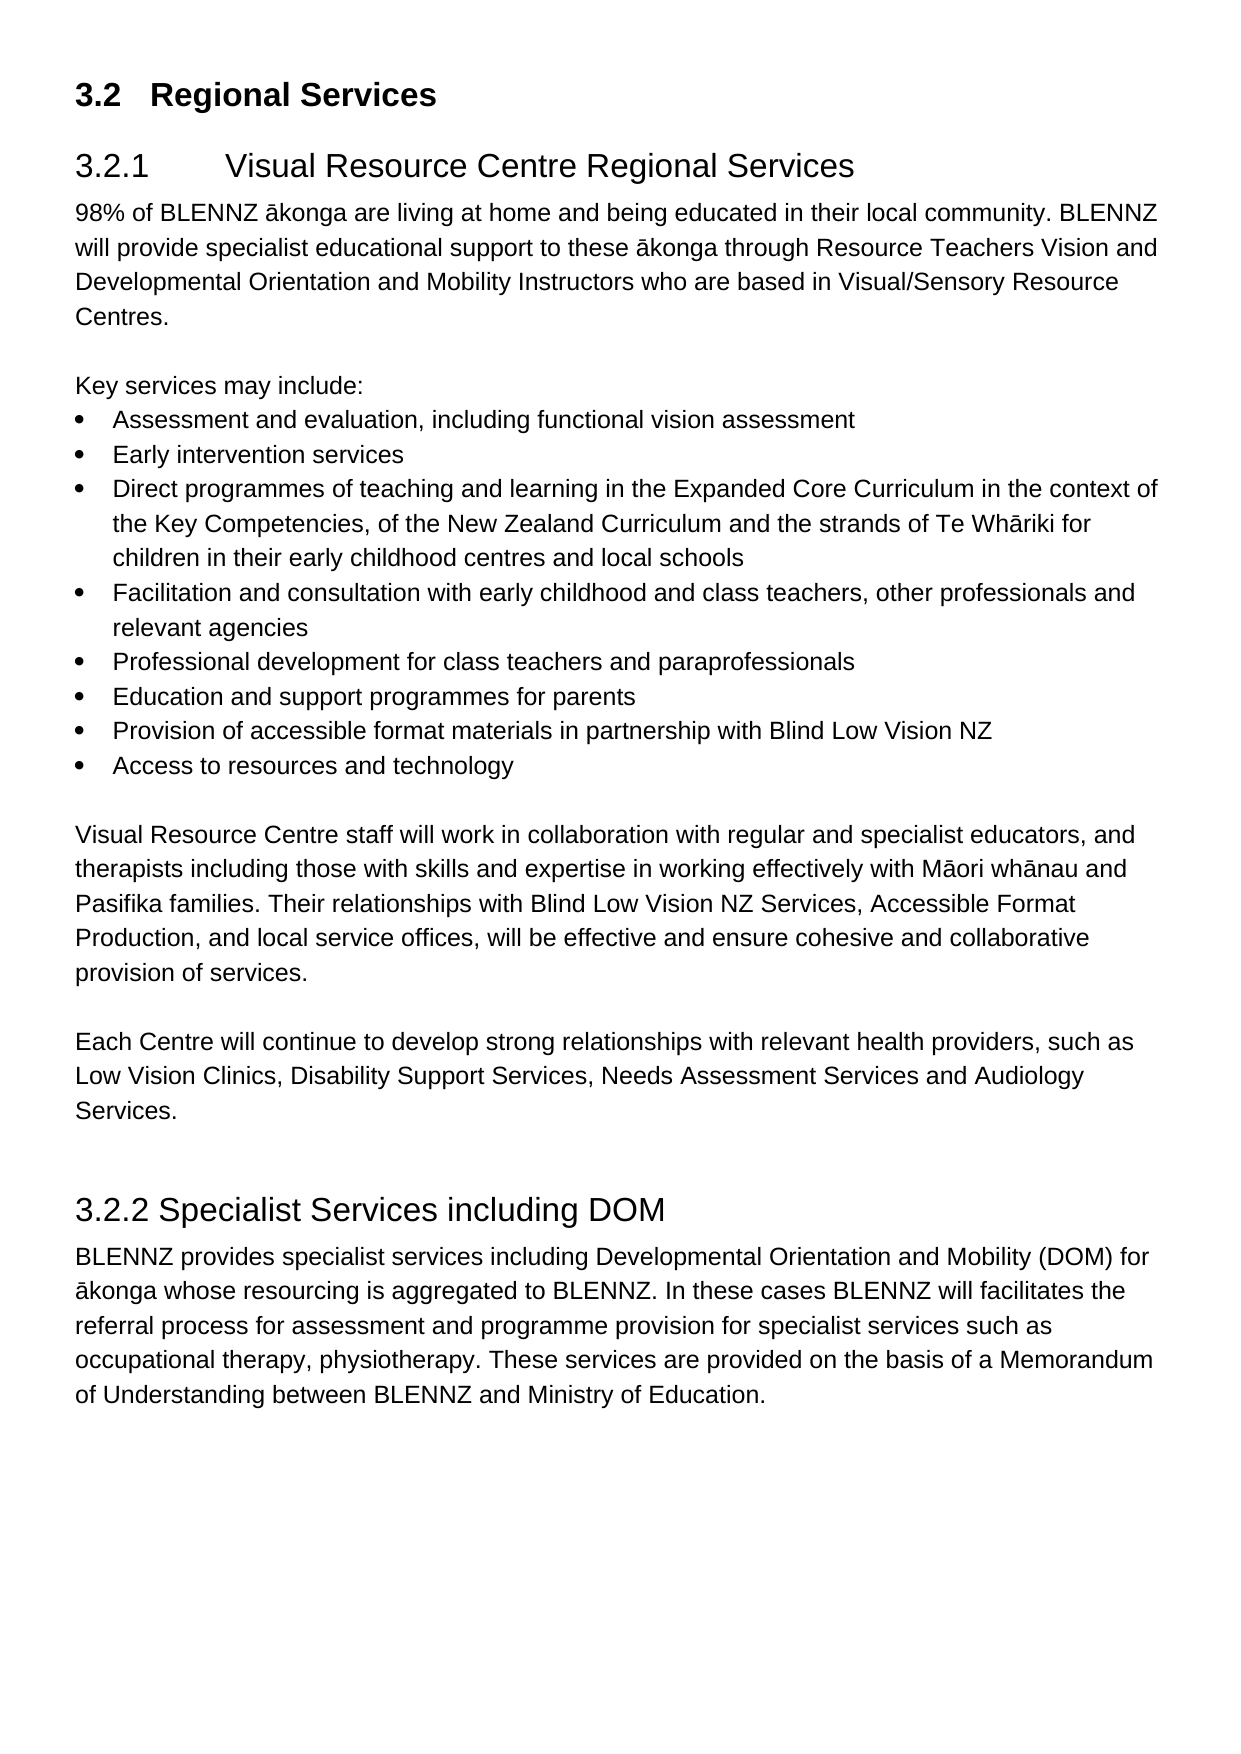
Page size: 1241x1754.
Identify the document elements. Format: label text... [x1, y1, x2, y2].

subtitle 3.2.1 Visual Resource Centre Regional Services [75, 146, 1165, 184]
list Assessment and evaluation, including functional vision assessment [75, 405, 1165, 434]
list Provision of accessible format materials in partnership with Blind Low Vision NZ [75, 716, 1165, 745]
text Each Centre will continue to develop strong relationships with relevant health providers, such as Low Vision Clinics, Disability Support Services, Needs Assessment Services and Audiology Services. [75, 1027, 1165, 1124]
subtitle 3.2 Regional Services [75, 75, 1165, 113]
list Access to resources and technology [75, 751, 1165, 779]
text Key services may include: [75, 371, 1165, 399]
list Education and support programmes for parents [75, 682, 1165, 710]
list Direct programmes of teaching and learning in the Expanded Core Curriculum in the context of the Key Competencies, of the New Zealand Curriculum and the strands of Te Whāriki for children in their early childhood centres and local schools [75, 474, 1165, 572]
text Visual Resource Centre staff will work in collaboration with regular and specialist educators, and therapists including those with skills and expertise in working effectively with Māori whānau and Pasifika families. Their relationships with Blind Low Vision NZ Services, Accessible Format Production, and local service offices, will be effective and ensure cohesive and collaborative provision of services. [75, 820, 1165, 986]
subtitle 3.2.2 Specialist Services including DOM [75, 1189, 1165, 1228]
list Early intervention services [75, 440, 1165, 469]
list Facilitation and consultation with early childhood and class teachers, other professionals and relevant agencies [75, 578, 1165, 641]
list Professional development for class teachers and paraprofessionals [75, 647, 1165, 676]
text 98% of BLENNZ ākonga are living at home and being educated in their local community. BLENNZ will provide specialist educational support to these ākonga through Resource Teachers Vision and Developmental Orientation and Mobility Instructors who are based in Visual/Sensory Resource Centres. [75, 198, 1165, 331]
text BLENNZ provides specialist services including Developmental Orientation and Mobility (DOM) for ākonga whose resourcing is aggregated to BLENNZ. In these cases BLENNZ will facilitates the referral process for assessment and programme provision for specialist services such as occupational therapy, physiotherapy. These services are provided on the basis of a Memorandum of Understanding between BLENNZ and Ministry of Education. [75, 1242, 1165, 1408]
